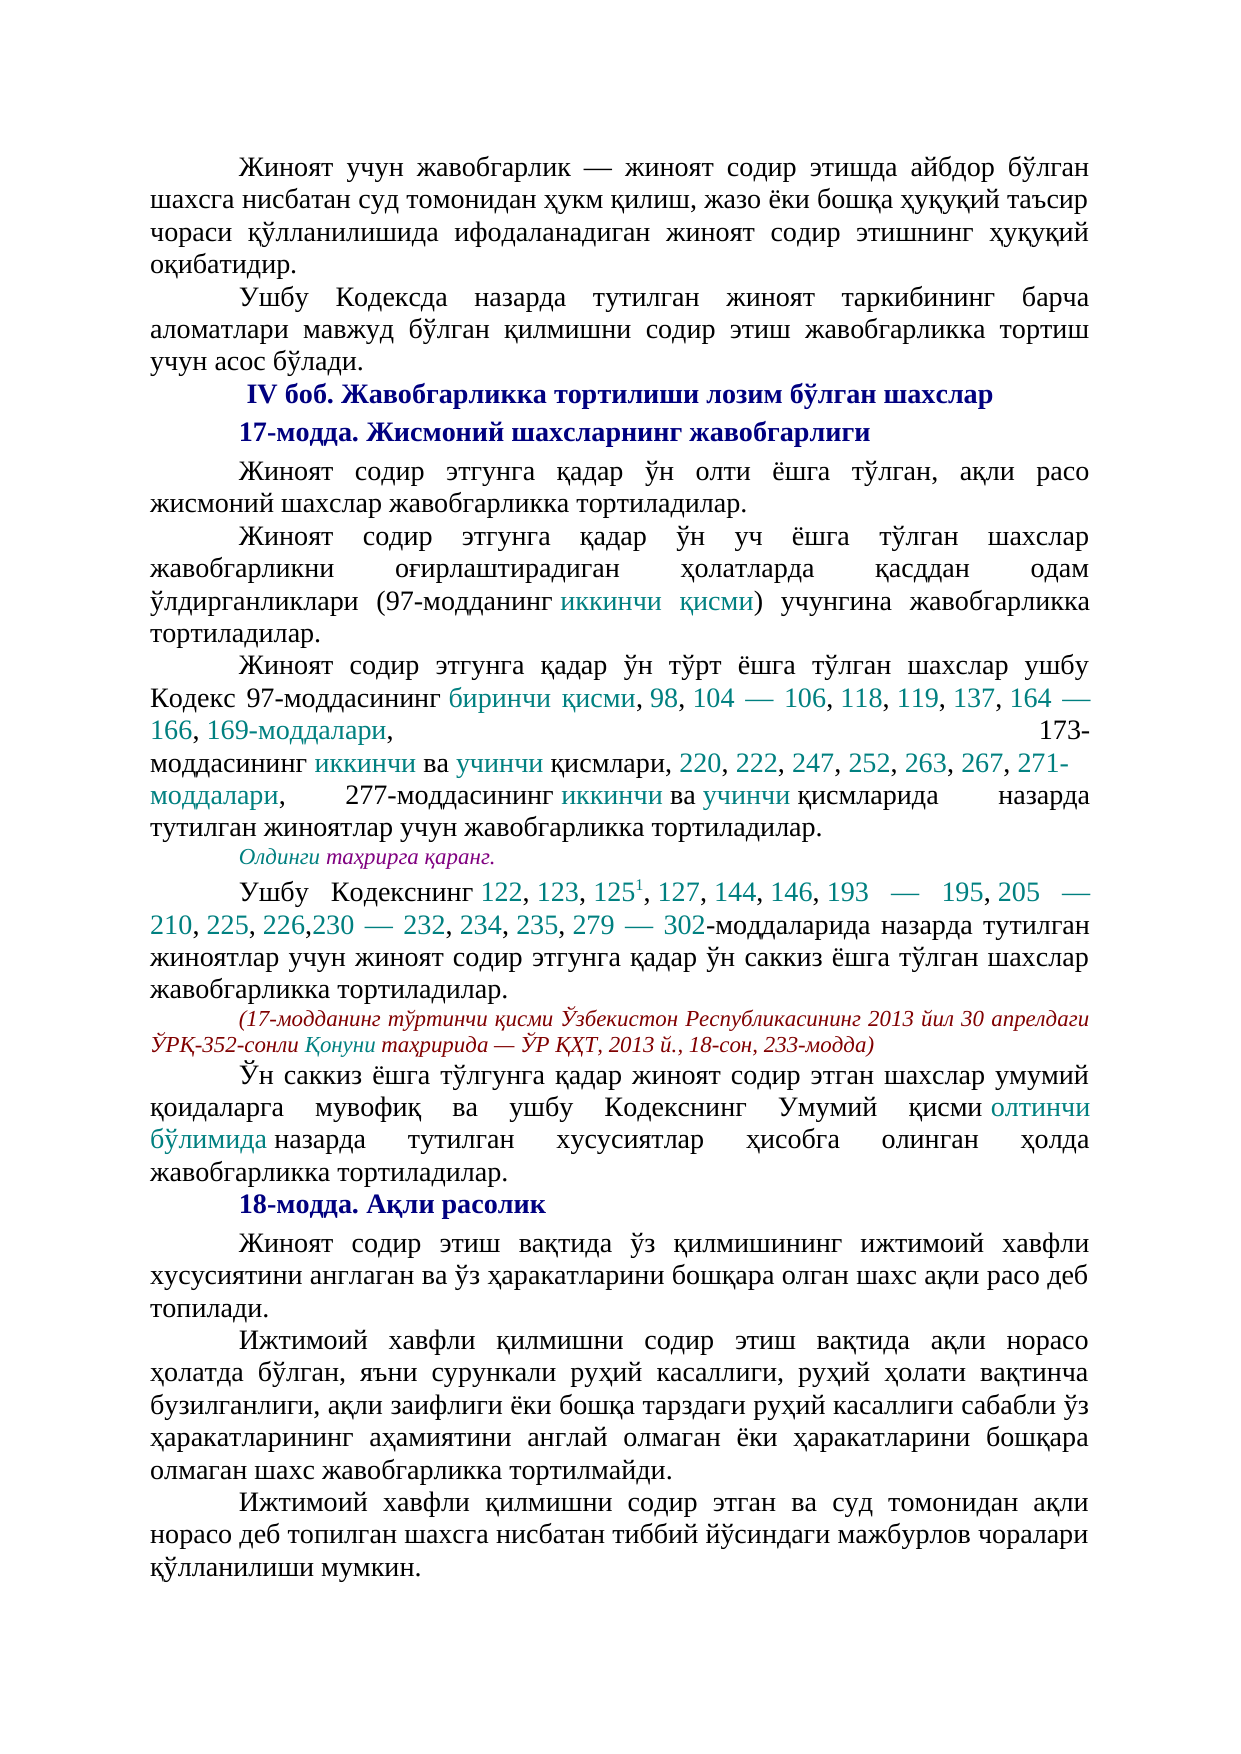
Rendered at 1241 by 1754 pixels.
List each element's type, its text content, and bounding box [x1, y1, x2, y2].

text Ушбу Кодексда назарда тутилган жиноят таркибининг барча аломатлари мавжуд бўлган қилмишни содир этиш жавобгарликка тортиш учун асос бўлади. [150, 279, 1090, 377]
text Ўн саккиз ёшга тўлгунга қадар жиноят содир этган шахслар умумий қоидаларга мувофиқ ва ушбу Кодекснинг Умумий қисми олтинчи бўлимида назарда тутилган хусусиятлар ҳисобга олинган ҳолда жавобгарликка тортиладилар. [150, 1058, 1090, 1187]
text Олдинги таҳрирга қаранг. [150, 843, 1090, 869]
text Жиноят содир этгунга қадар ўн уч ёшга тўлган шахслар жавобгарликни оғирлаштирадиган ҳолатларда қасддан одам ўлдирганликлари (97-модданинг иккинчи қисми) учунгина жавобгарликка тортиладилар. [150, 519, 1090, 648]
text Ижтимоий хавфли қилмишни содир этиш вақтида ақли норасо ҳолатда бўлган, яъни сурункали руҳий касаллиги, руҳий ҳолати вақтинча бузилганлиги, ақли заифлиги ёки бошқа тарздаги руҳий касаллиги сабабли ўз ҳаракатларининг аҳамиятини англай олмаган ёки ҳаракатларини бошқара олмаган шахс жавобгарликка тортилмайди. [150, 1323, 1090, 1485]
text Жиноят учун жавобгарлик — жиноят содир этишда айбдор бўлган шахсга нисбатан суд томонидан ҳукм қилиш, жазо ёки бошқа ҳуқуқий таъсир чораси қўлланилишида ифодаланадиган жиноят содир этишнинг ҳуқуқий оқибатидир. [150, 150, 1090, 279]
text (17-модданинг тўртинчи қисми Ўзбекистон Республикасининг 2013 йил 30 апрелдаги ЎРҚ-352-сонли Қонуни таҳририда — ЎР ҚҲТ, 2013 й., 18-сон, 233-модда) [150, 1005, 1090, 1058]
text Жиноят содир этиш вақтида ўз қилмишининг ижтимоий хавфли хусусиятини англаган ва ўз ҳаракатларини бошқара олган шахс ақли расо деб топилади. [150, 1226, 1090, 1323]
text Жиноят содир этгунга қадар ўн тўрт ёшга тўлган шахслар ушбу Кодекс 97-моддасининг биринчи қисми, 98, 104 — 106, 118, 119, 137, 164 — 166, 169-моддалари, 173-моддасининг иккинчи ва учинчи қисмлари, 220, 222, 247, 252, 263, 267, 271-моддалари, 277-моддасининг иккинчи ва учинчи қисмларида назарда тутилган жиноятлар учун жавобгарликка тортиладилар. [150, 648, 1090, 843]
text 18-модда. Ақли расолик [150, 1187, 1090, 1220]
text Ушбу Кодекснинг 122, 123, 1251, 127, 144, 146, 193 — 195, 205 — 210, 225, 226,230 — 232, 234, 235, 279 — 302-моддаларида назарда тутилган жиноятлар учун жиноят содир этгунга қадар ўн саккиз ёшга тўлган шахслар жавобгарликка тортиладилар. [150, 875, 1090, 1005]
text 17-модда. Жисмоний шахсларнинг жавобгарлиги [150, 415, 1090, 448]
text IV боб. Жавобгарликка тортилиши лозим бўлган шахслар [150, 377, 1090, 409]
text Жиноят содир этгунга қадар ўн олти ёшга тўлган, ақли расо жисмоний шахслар жавобгарликка тортиладилар. [150, 454, 1090, 519]
text Ижтимоий хавфли қилмишни содир этган ва суд томонидан ақли норасо деб топилган шахсга нисбатан тиббий йўсиндаги мажбурлов чоралари қўлланилиши мумкин. [150, 1485, 1090, 1582]
